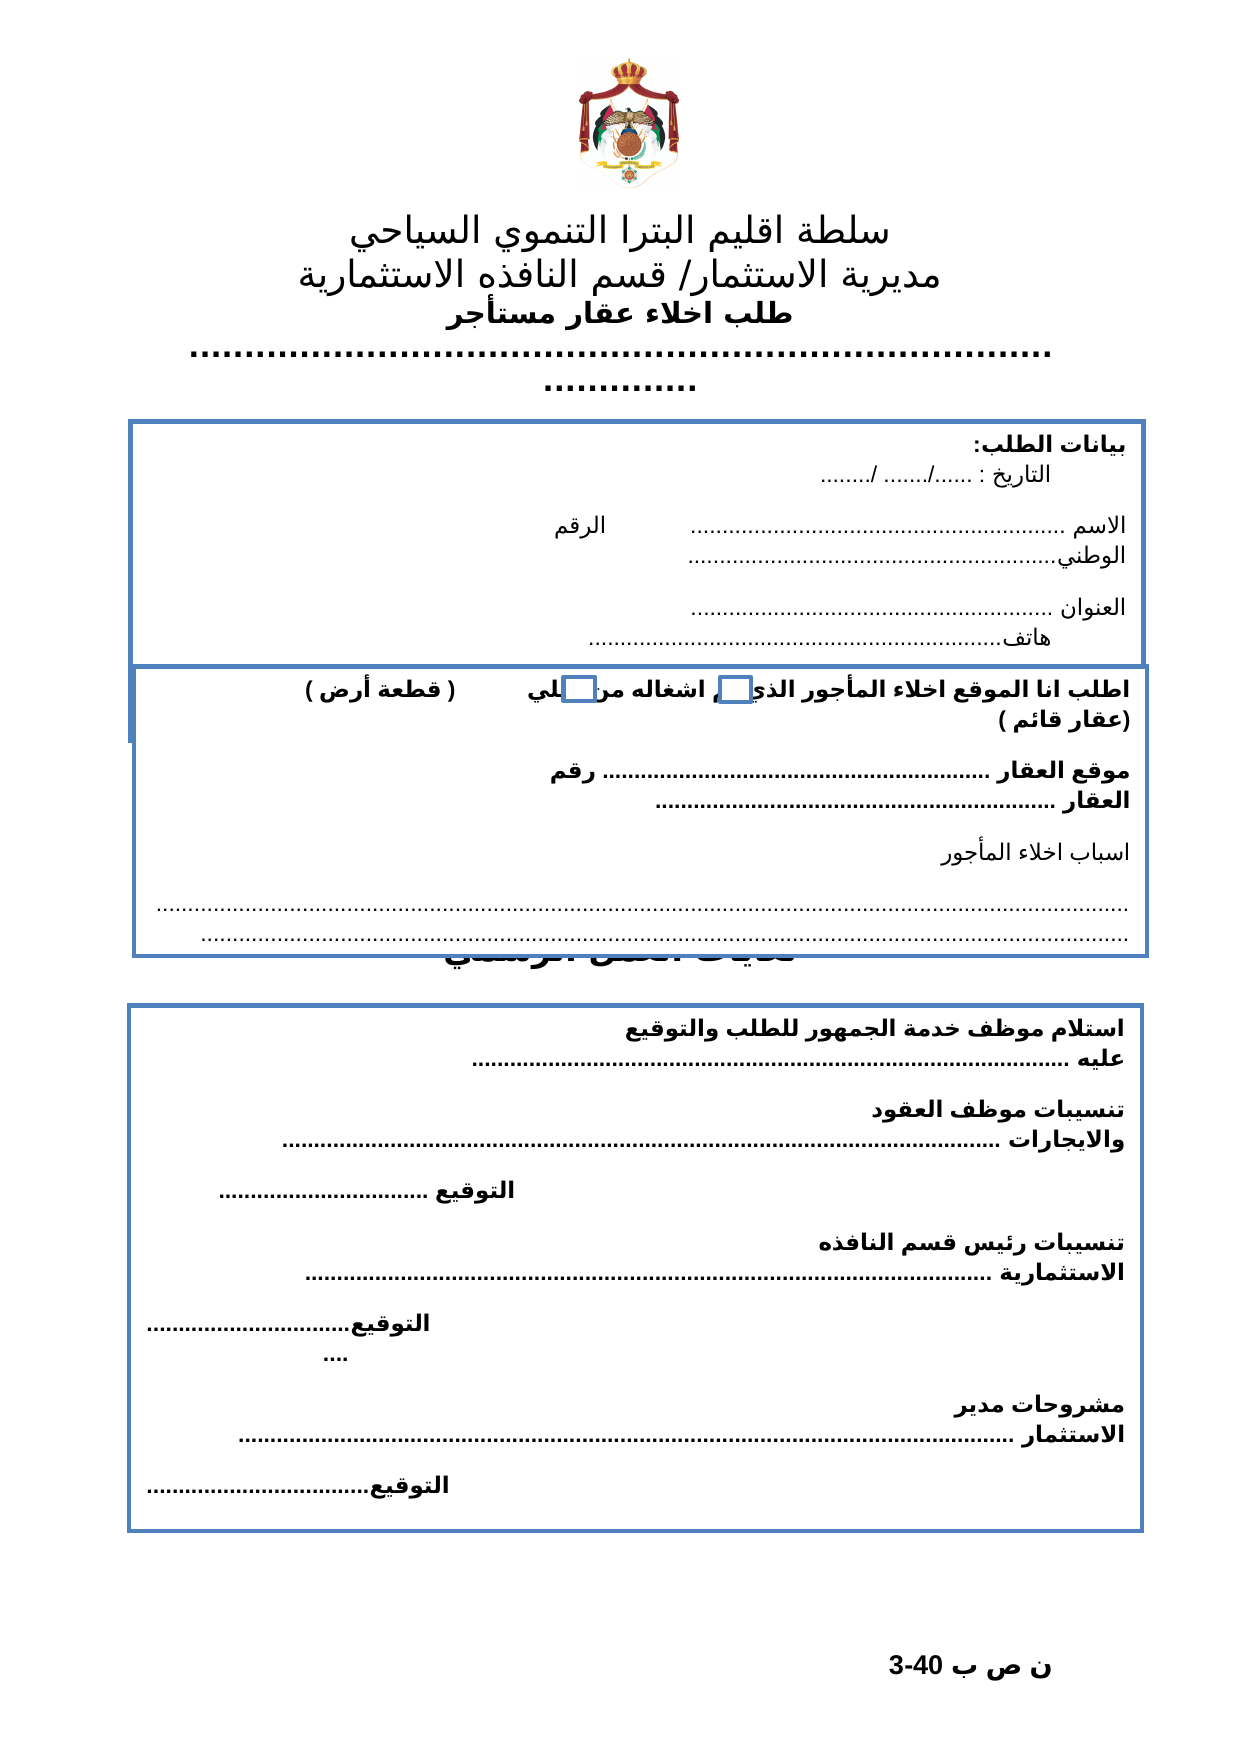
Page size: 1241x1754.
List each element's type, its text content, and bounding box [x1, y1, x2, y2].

picture [578, 56, 680, 189]
